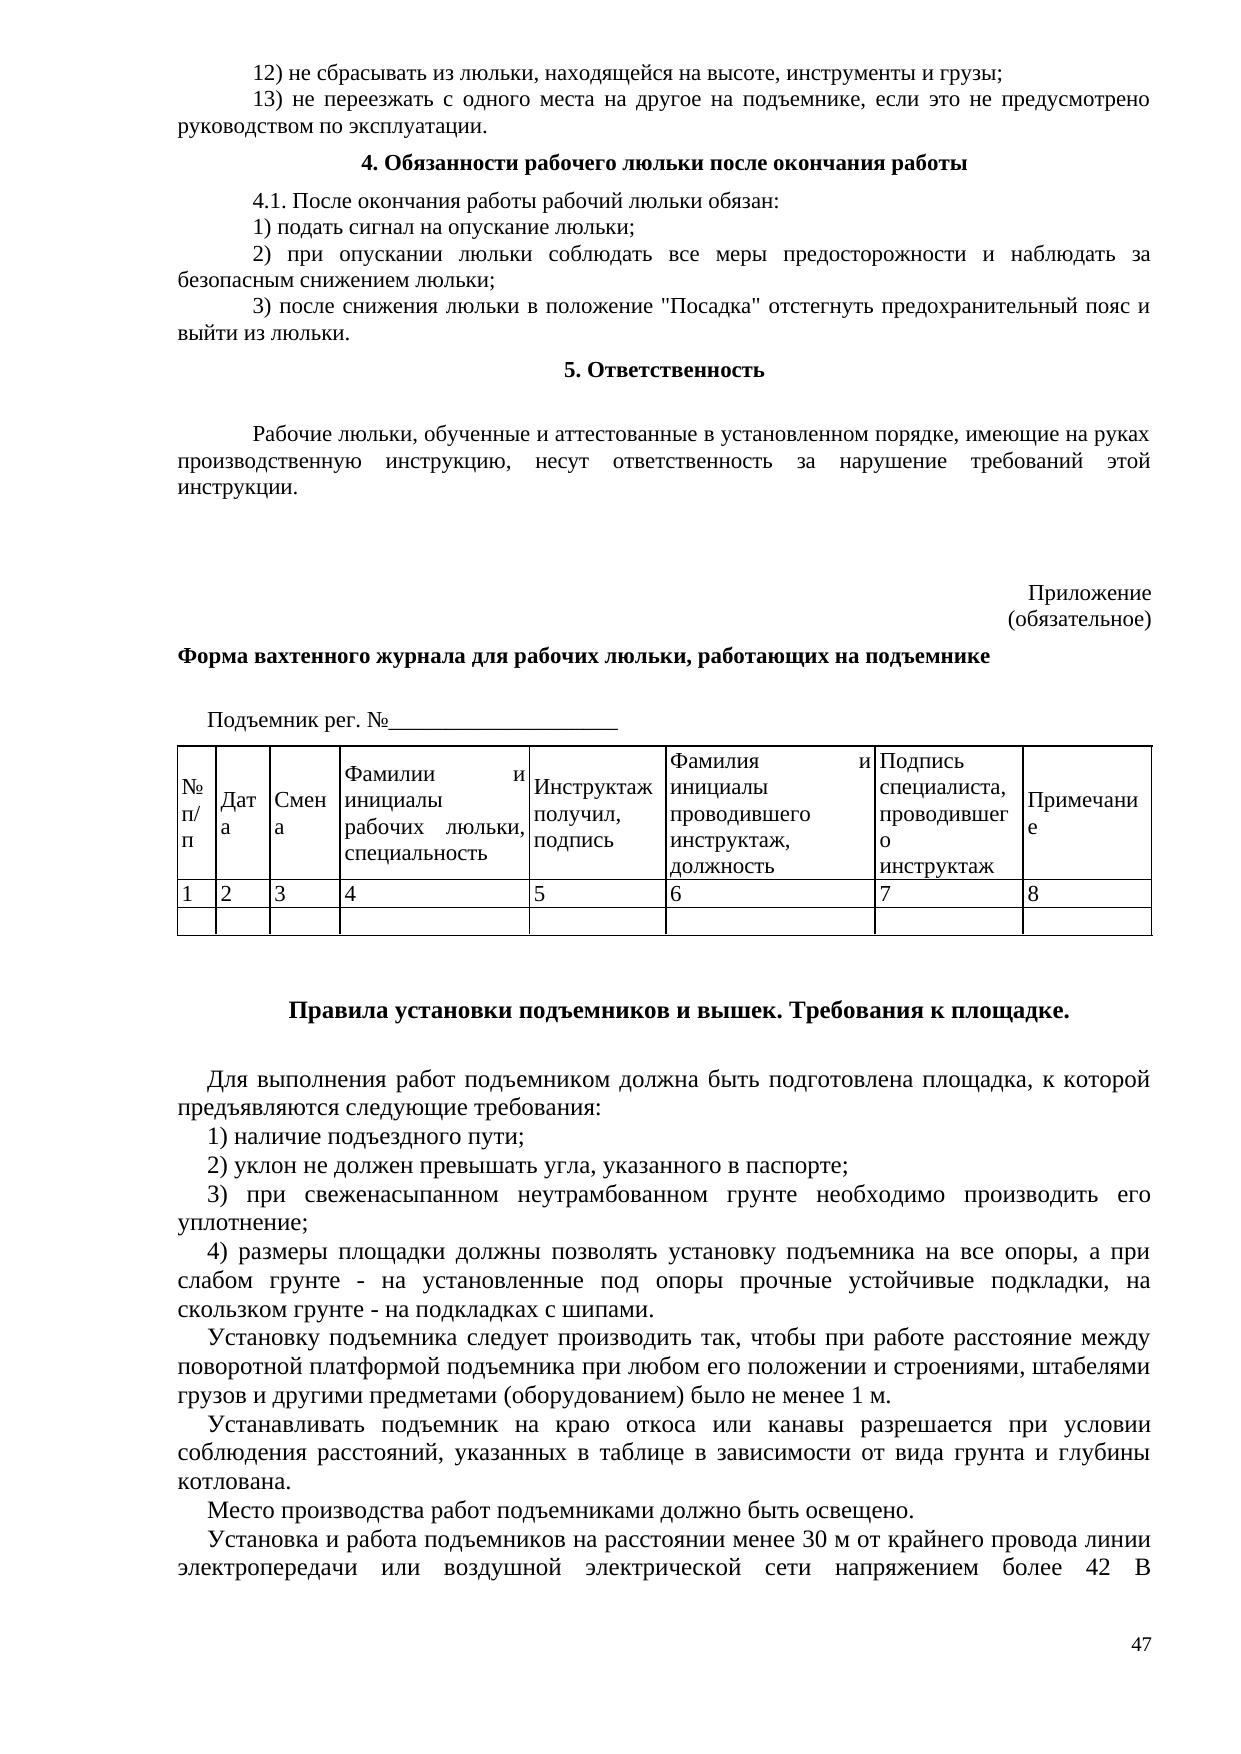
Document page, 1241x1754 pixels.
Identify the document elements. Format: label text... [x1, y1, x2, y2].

text Установку подъемника следует производить так, чтобы при работе расстояние между поворотной платформой подъемника при любом его положении и строениями, штабелями грузов и другими предметами (оборудованием) было не менее . [177, 1322, 1152, 1409]
text Приложение [177, 578, 1152, 605]
text Рабочие люльки, обученные и аттестованные в установленном порядке, имеющие на руках производственную инструкцию, несут ответственность за нарушение требований этой инструкции. [177, 420, 1152, 499]
text 3) при свеженасыпанном неутрамбованном грунте необходимо производить его уплотнение; [177, 1179, 1152, 1236]
text Правила установки подъемников и вышек. Требования к площадке. [177, 989, 1181, 1026]
text Место производства работ подъемниками должно быть освещено. [177, 1495, 1152, 1524]
text (обязательное) [177, 605, 1152, 631]
text Форма вахтенного журнала для рабочих люльки, работающих на подъемнике [177, 642, 1152, 669]
table_header Дата [217, 747, 269, 879]
text 2) при опускании люльки соблюдать все меры предосторожности и наблюдать за безопасным снижением люльки; [177, 240, 1152, 292]
text 3) после снижения люльки в положение "Посадка" отстегнуть предохранительный пояс и выйти из люльки. [177, 292, 1152, 345]
text Для выполнения работ подъемником должна быть подготовлена площадка, к которой предъявляются следующие требования: [177, 1064, 1152, 1121]
text 2) уклон не должен превышать угла, указанного в паспорте; [177, 1150, 1152, 1179]
text 1) подать сигнал на опускание люльки; [177, 213, 1152, 240]
text 5. Ответственность [177, 356, 1152, 383]
table_cell [525, 908, 529, 934]
text 1) наличие подъездного пути; [177, 1121, 1152, 1150]
text Подъемник рег. №____________________ [177, 706, 1152, 733]
table_header Фамилии и инициалы рабочих люльки, специальность [341, 747, 529, 879]
text 4.1. После окончания работы рабочий люльки обязан: [177, 187, 1152, 213]
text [177, 1524, 1152, 1581]
table_header Примечание [1024, 747, 1151, 879]
table_cell [1147, 908, 1151, 934]
text 12) не сбрасывать из люльки, находящейся на высоте, инструменты и грузы; [177, 59, 1152, 86]
table_header Смена [271, 747, 339, 879]
text 4. Обязанности рабочего люльки после окончания работы [177, 149, 1152, 176]
table_header № п/п [178, 747, 215, 879]
text 4) размеры площадки должны позволять установку подъемника на все опоры, а при слабом грунте - на установленные под опоры прочные устойчивые подкладки, на скользком грунте - на подкладках с шипами. [177, 1236, 1152, 1322]
text Устанавливать подъемник на краю откоса или канавы разрешается при условии соблюдения расстояний, указанных в таблице в зависимости от вида грунта и глубины котлована. [177, 1409, 1152, 1495]
table_header Инструктаж получил, подпись [530, 747, 665, 879]
text 13) не переезжать с одного места на другое на подъемнике, если это не предусмотрено руководством по эксплуатации. [177, 86, 1152, 138]
